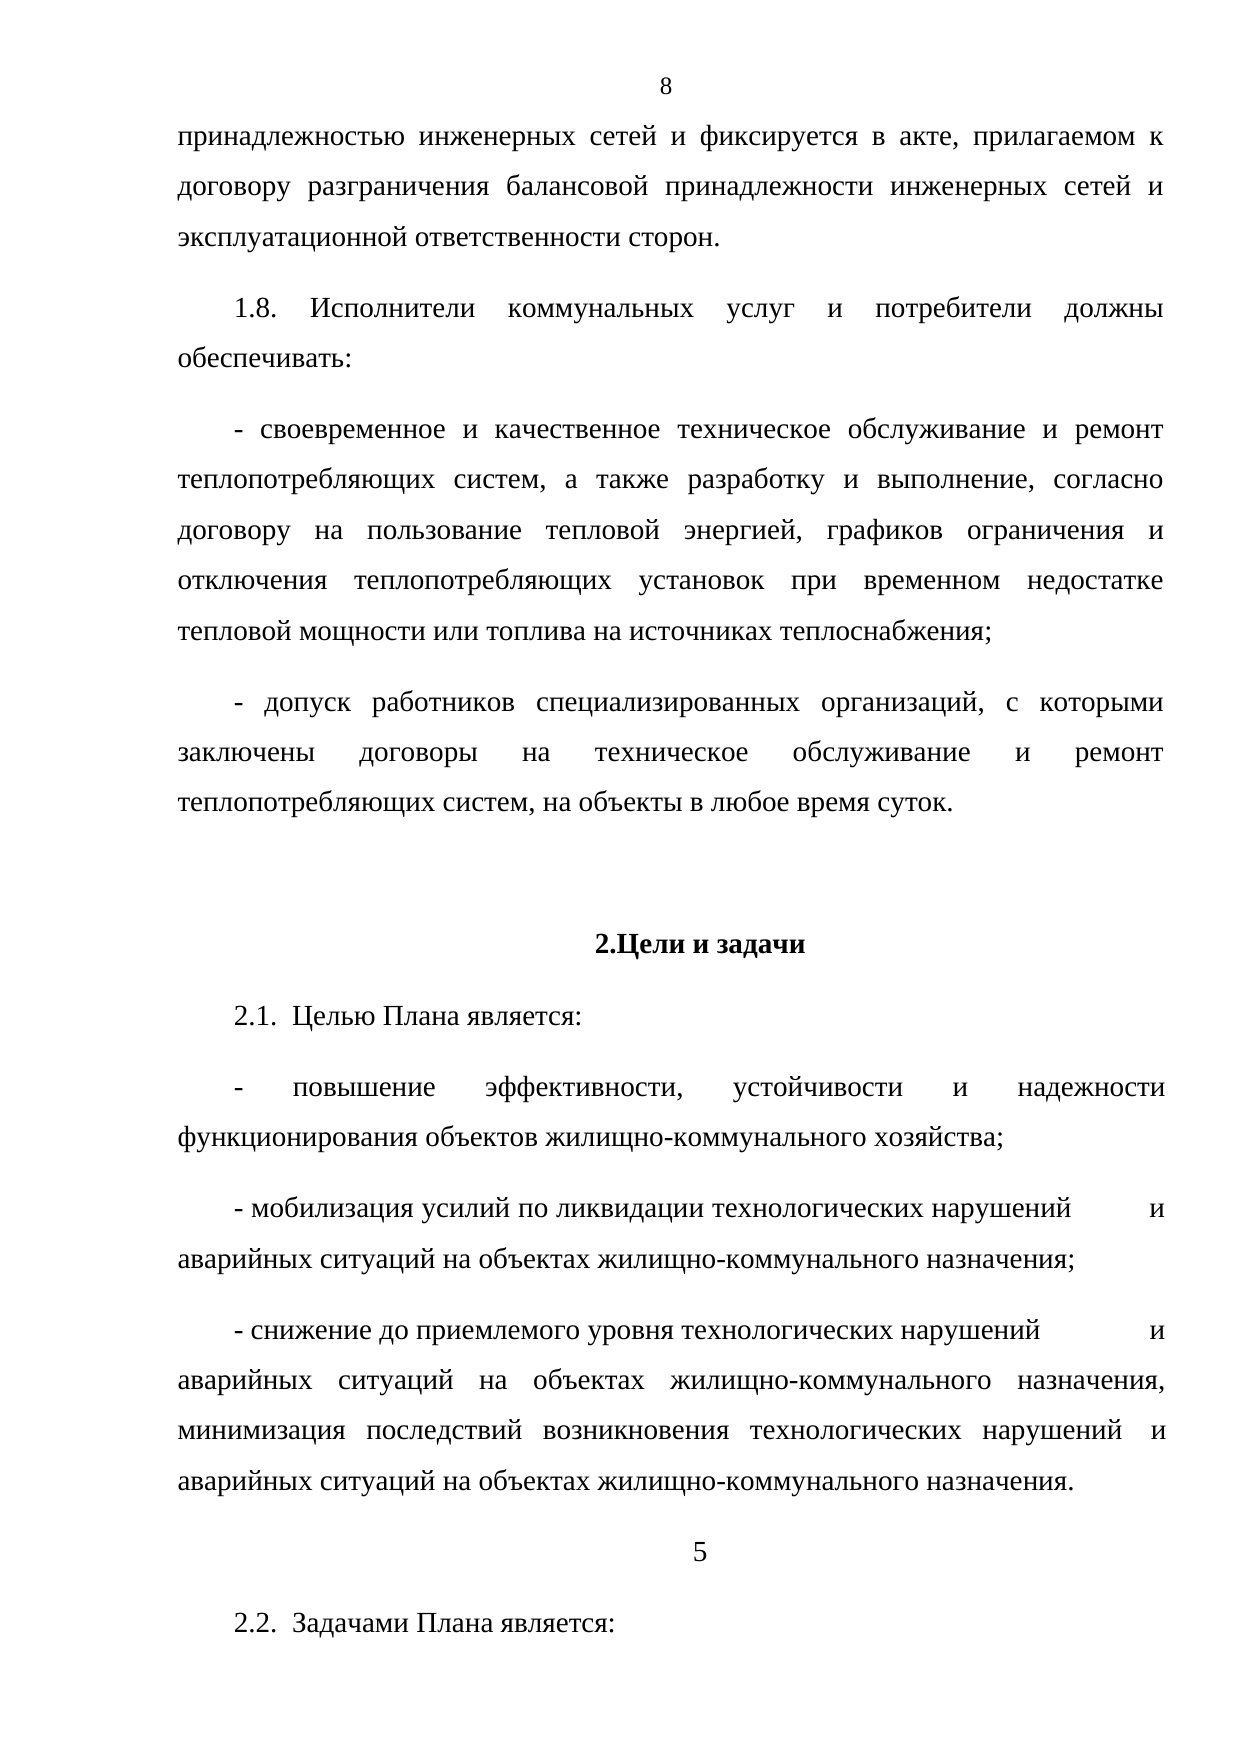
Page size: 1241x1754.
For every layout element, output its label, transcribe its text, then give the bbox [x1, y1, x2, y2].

text - своевременное и качественное техническое обслуживание и ремонт теплопотребляющих систем, а также разработку и выполнение, согласно договору на пользование тепловой энергией, графиков ограничения и отключения теплопотребляющих установок при временном недостатке тепловой мощности или топлива на источниках теплоснабжения; [177, 411, 1164, 646]
text - мобилизация усилий по ликвидации технологических нарушений и аварийных ситуаций на объектах жилищно-коммунального назначения; [177, 1190, 1166, 1274]
text 2.2. Задачами Плана является: [177, 1605, 1164, 1639]
text - снижение до приемлемого уровня технологических нарушений и аварийных ситуаций на объектах жилищно-коммунального назначения, минимизация последствий возникновения технологических нарушений и аварийных ситуаций на объектах жилищно-коммунального назначения. [177, 1312, 1166, 1496]
text - повышение эффективности, устойчивости и надежности функционирования объектов жилищно-коммунального хозяйства; [177, 1069, 1166, 1153]
text 2.Цели и задачи [177, 927, 1166, 960]
text 5 [177, 1534, 1166, 1567]
text 1.8. Исполнители коммунальных услуг и потребители должны обеспечивать: [177, 290, 1164, 374]
text 2.1. Целью Плана является: [177, 998, 1164, 1031]
text принадлежностью инженерных сетей и фиксируется в акте, прилагаемом к договору разграничения балансовой принадлежности инженерных сетей и эксплуатационной ответственности сторон. [177, 118, 1164, 252]
text - допуск работников специализированных организаций, с которыми заключены договоры на техническое обслуживание и ремонт теплопотребляющих систем, на объекты в любое время суток. [177, 684, 1164, 818]
